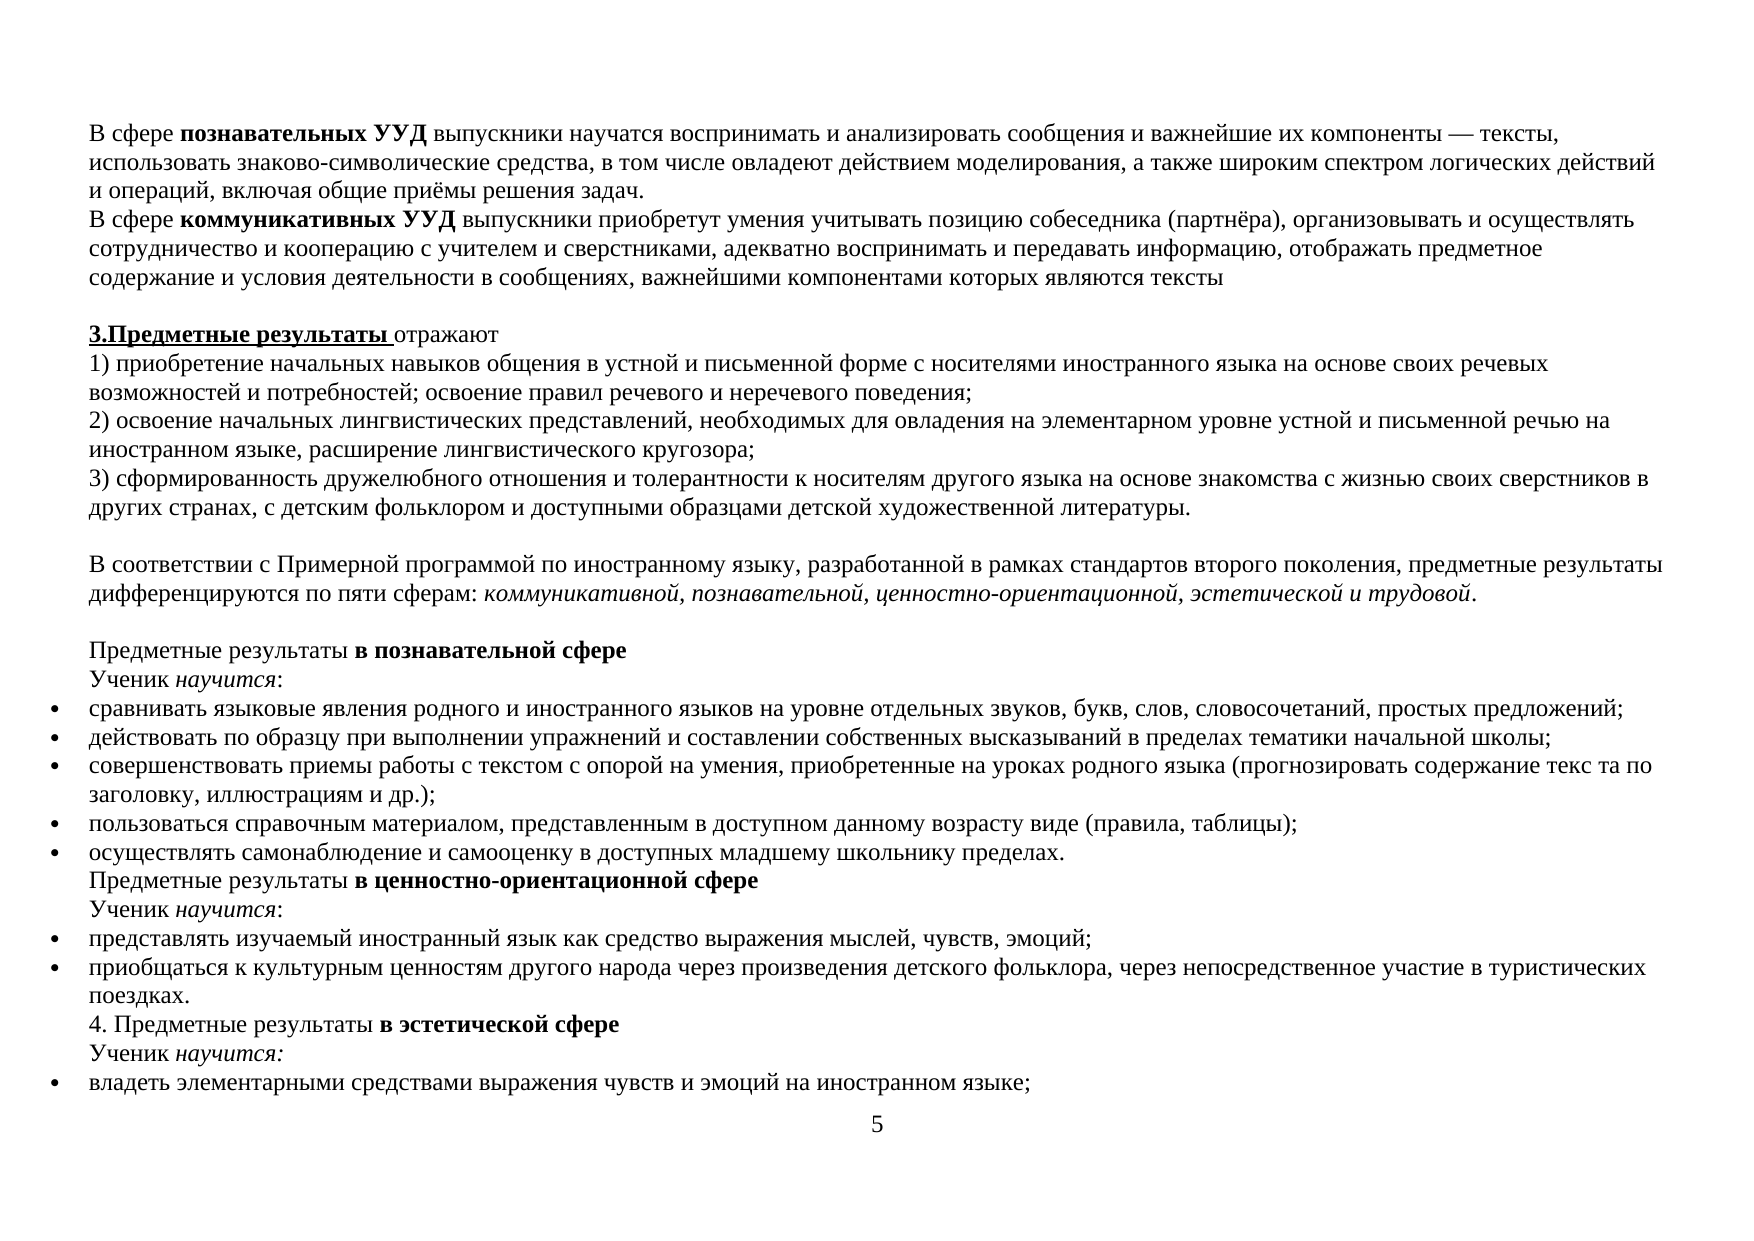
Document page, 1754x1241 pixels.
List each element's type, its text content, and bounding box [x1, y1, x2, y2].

text В соответствии с Примерной программой по иностранному языку, разработанной в рамках стандартов второго поколения, предметные результаты дифференцируются по пяти сферам: коммуникативной, познавательной, ценностно-ориентационной, эстетической и трудовой. [89, 549, 1665, 607]
text Предметные результаты в познавательной сфере [89, 636, 1665, 664]
list представлять изучаемый иностранный язык как средство выражения мыслей, чувств, эмоций; [51, 923, 1665, 952]
text В сфере коммуникативных УУД выпускники приобретут умения учитывать позицию собеседника (партнёра), организовывать и осуществлять сотрудничество и кооперацию с учителем и сверстниками, адекватно воспринимать и передавать информацию, отображать предметное содержание и условия деятельности в сообщениях, важнейшими компонентами которых являются тексты [89, 204, 1665, 291]
list пользоваться справочным материалом, представленным в доступном данному возрасту виде (правила, таблицы); [51, 808, 1665, 837]
text 3) сформированность дружелюбного отношения и толерантности к носителям другого языка на основе знакомства с жизнью своих сверстников в других странах, с детским фольклором и доступными образцами детской художественной литературы. [89, 463, 1665, 521]
list сравнивать языковые явления родного и иностранного языков на уровне отдельных звуков, букв, слов, словосочетаний, простых предложений; [51, 693, 1665, 722]
list совершенствовать приемы работы с текстом с опорой на умения, приобретенные на уроках родного языка (прогнозировать содержание текс та по заголовку, иллюстрациям и др.); [51, 751, 1665, 808]
text В сфере познавательных УУД выпускники научатся воспринимать и анализировать сообщения и важнейшие их компоненты — тексты, использовать знаково-символические средства, в том числе овладеют действием моделирования, а также широким спектром логических действий и операций, включая общие приёмы решения задач. [89, 118, 1665, 204]
text Ученик научится: [89, 894, 1665, 923]
text 2) освоение начальных лингвистических представлений, необходимых для овладения на элементарном уровне устной и письменной речью на иностранном языке, расширение лингвистического кругозора; [89, 406, 1665, 463]
list приобщаться к культурным ценностям другого народа через произведения детского фольклора, через непосредственное участие в туристических поездках. [51, 952, 1665, 1009]
text 1) приобретение начальных навыков общения в устной и письменной форме с носителями иностранного языка на основе своих речевых возможностей и потребностей; освоение правил речевого и неречевого поведения; [89, 348, 1665, 406]
text 4. Предметные результаты в эстетической сфере [89, 1009, 1665, 1038]
text 3.Предметные результаты отражают [89, 319, 1665, 348]
list действовать по образцу при выполнении упражнений и составлении собственных высказываний в пределах тематики начальной школы; [51, 722, 1665, 751]
list владеть элементарными средствами выражения чувств и эмоций на иностранном языке; [51, 1067, 1665, 1096]
text Ученик научится: [89, 1038, 1665, 1067]
text Предметные результаты в ценностно-ориентационной сфере [89, 866, 1665, 894]
text Ученик научится: [89, 664, 1665, 693]
list осуществлять самонаблюдение и самооценку в доступных младшему школьнику пределах. [51, 837, 1665, 866]
